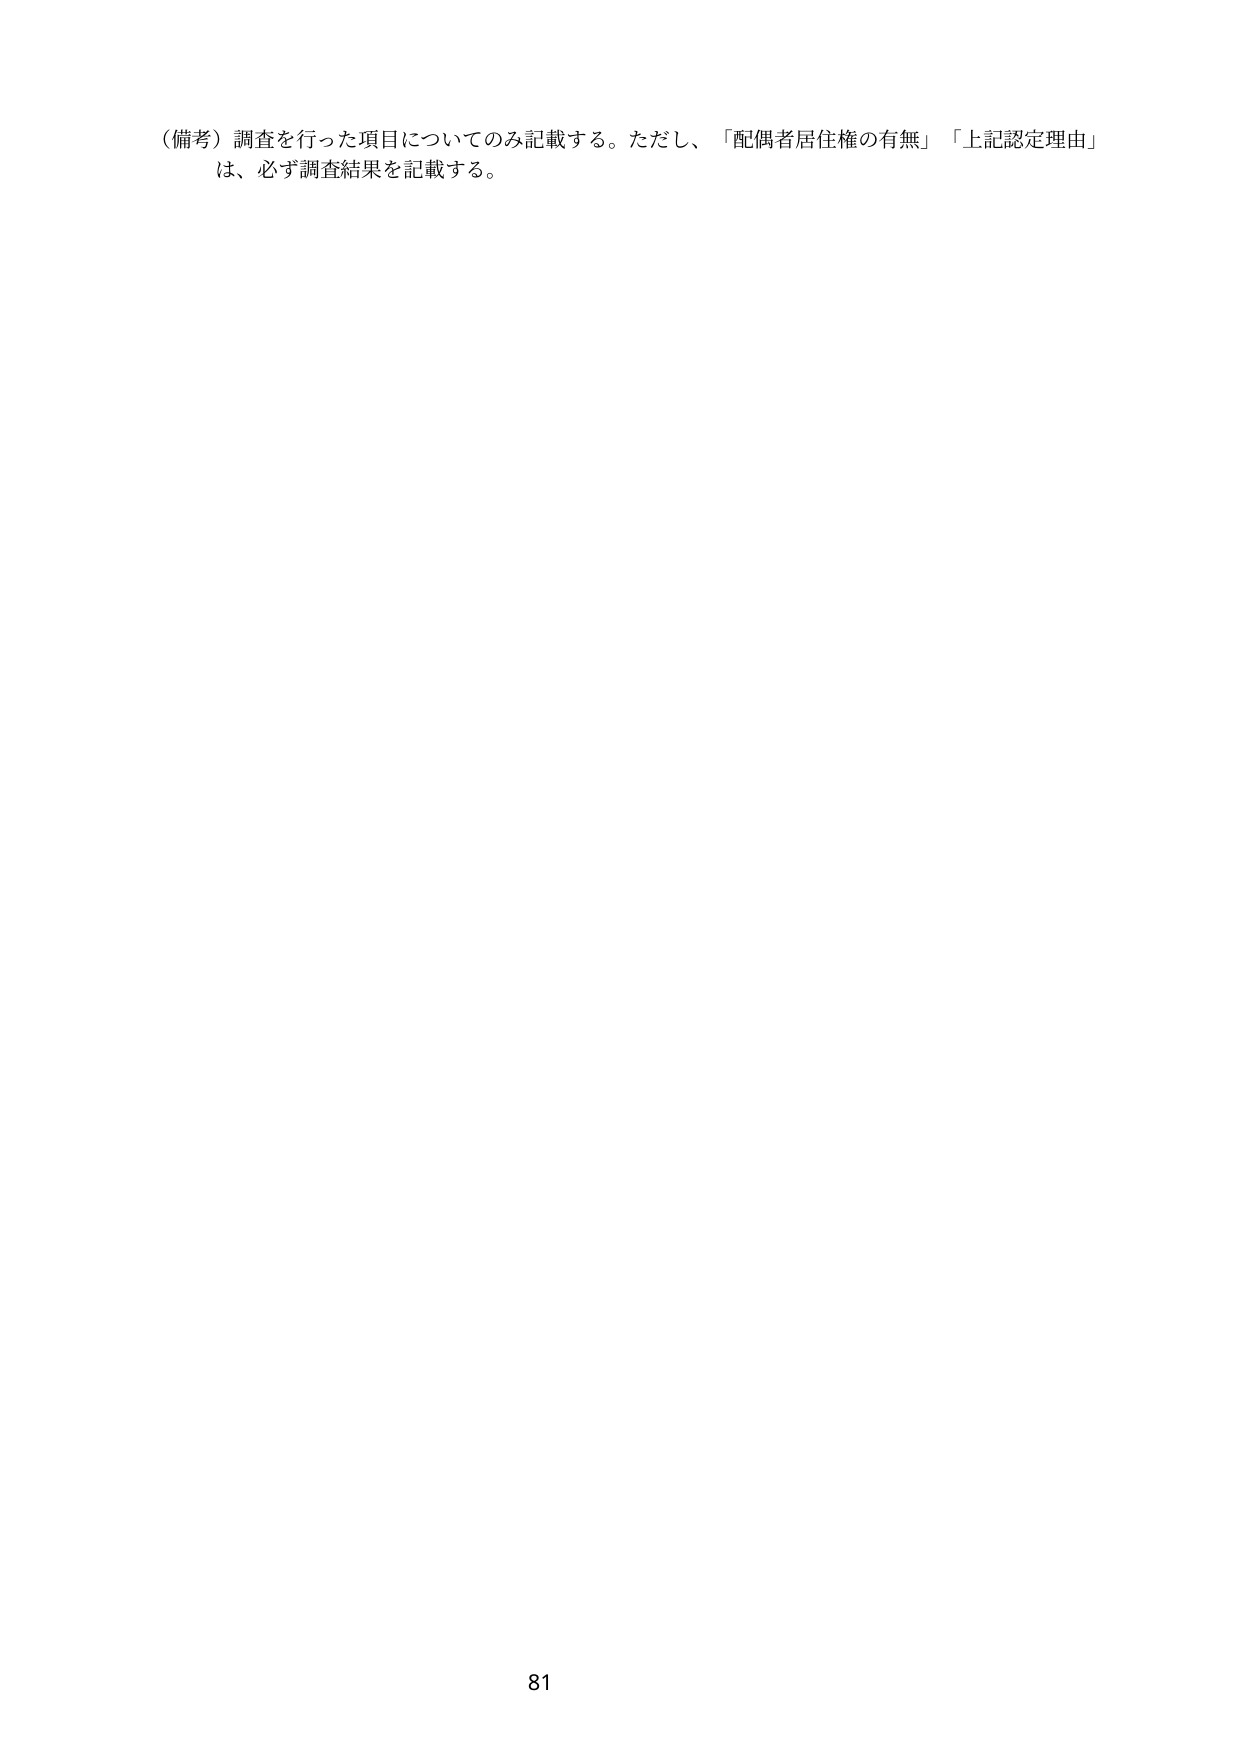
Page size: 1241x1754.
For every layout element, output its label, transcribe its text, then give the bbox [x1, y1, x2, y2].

text （備考）調査を行った項目についてのみ記載する。ただし、「配偶者居住権の有無」「上記認定理由」は、必ず調査結果を記載する。 [106, 123, 1124, 183]
